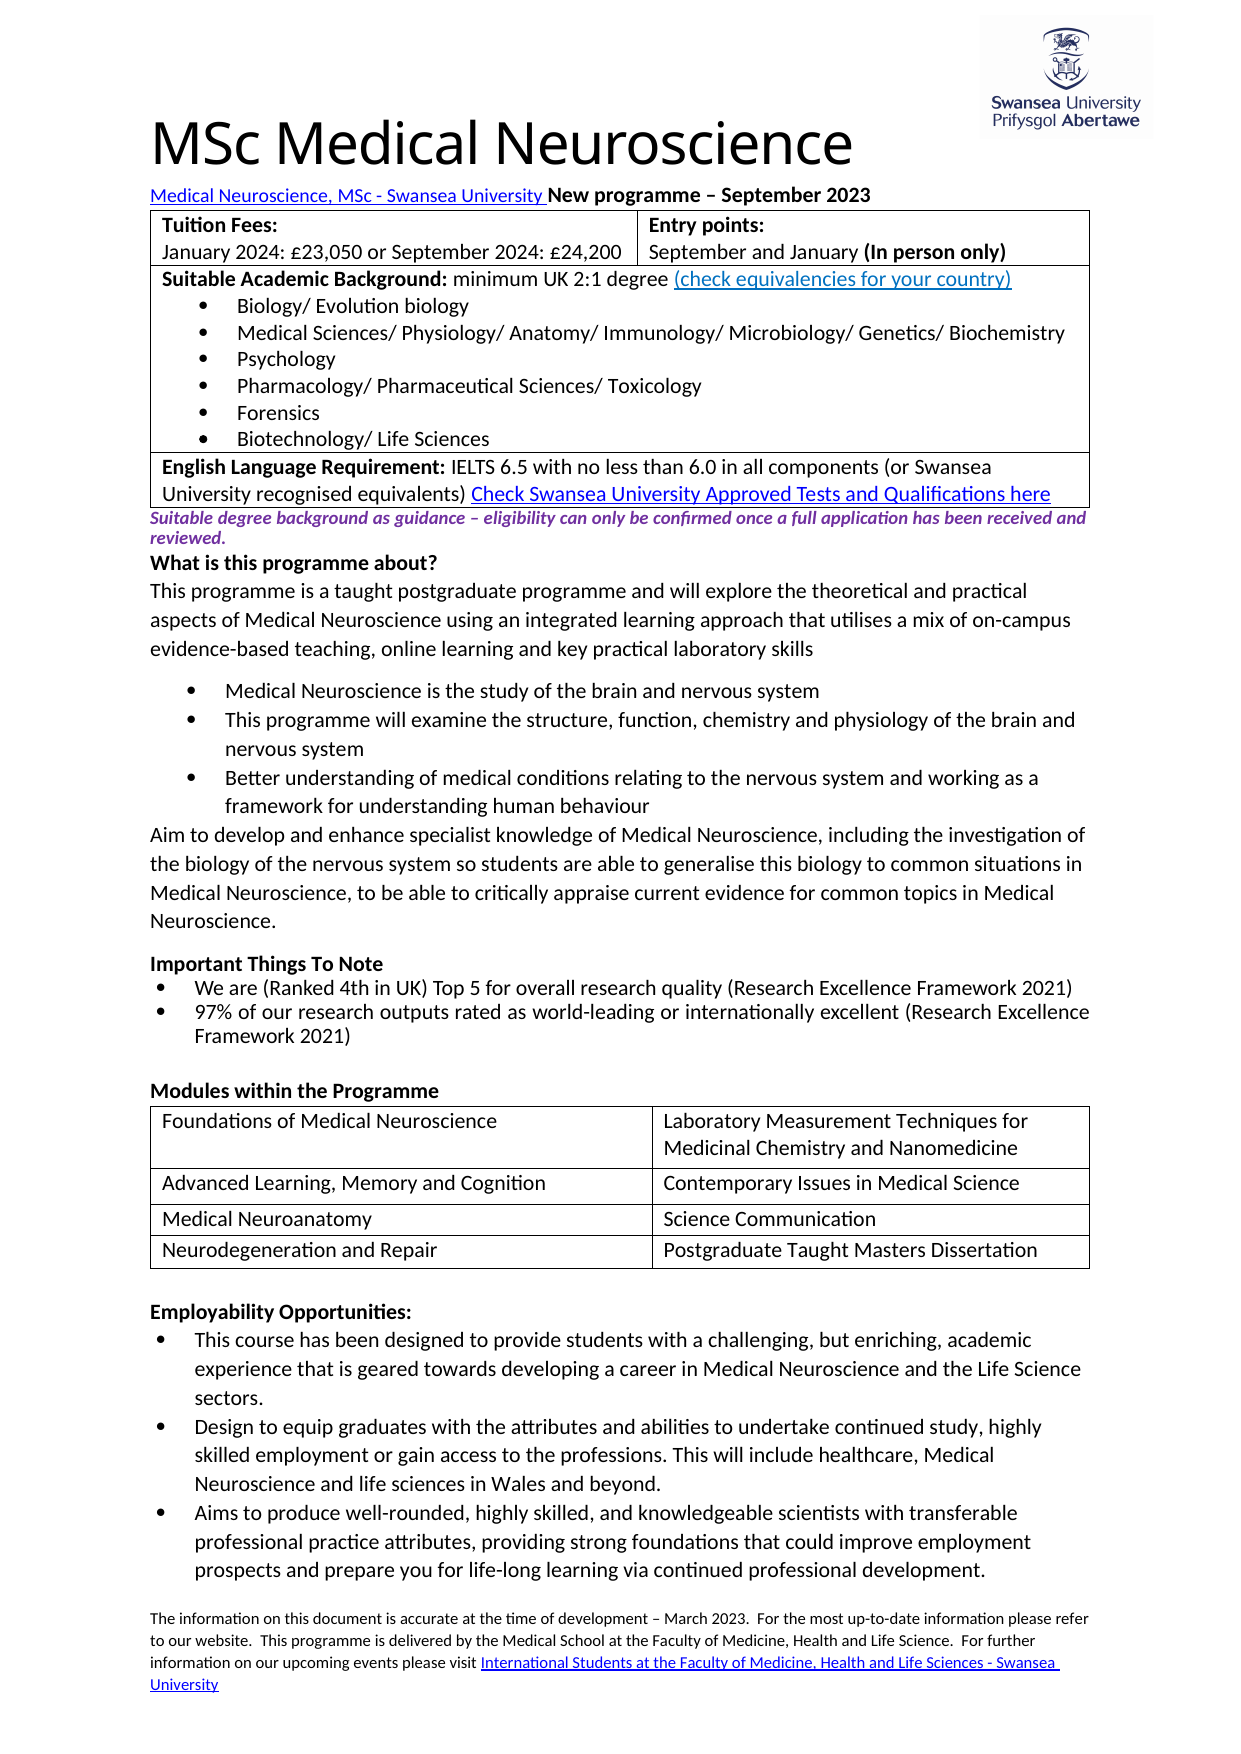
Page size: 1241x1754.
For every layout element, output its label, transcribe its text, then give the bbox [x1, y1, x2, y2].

list 97% of our research outputs rated as world-leading or internationally excellent (Research Excellence Framework 2021) [157, 1001, 1090, 1048]
text Suitable degree background as guidance – eligibility can only be confirmed once a full application has been received and reviewed. [150, 508, 1090, 549]
list Better understanding of medical conditions relating to the nervous system and working as a framework for understanding human behaviour [187, 764, 1090, 819]
table_header Laboratory Measurement Techniques for Medicinal Chemistry and Nanomedicine [653, 1107, 1089, 1168]
text Aim to develop and enhance specialist knowledge of Medical Neuroscience, including the investigation of the biology of the nervous system so students are able to generalise this biology to common situations in Medical Neuroscience, to be able to critically appraise current evidence for common topics in Medical Neuroscience. [150, 821, 1090, 934]
table_cell English Language Requirement: IELTS 6.5 with no less than 6.0 in all components (or Swansea University recognised equivalents) Check Swansea University Approved Tests and Qualifications here [151, 453, 1089, 507]
table_cell Postgraduate Taught Masters Dissertation [653, 1236, 1089, 1268]
table_cell Medical Neuroanatomy [151, 1205, 652, 1235]
table_cell Suitable Academic Background: minimum UK 2:1 degree (check equivalencies for your country) Biology/ Evolution biology Medical Sciences/ Physiology/ Anatomy/ Immunology/ Microbiology/ Genetics/ Biochemistry Psychology Pharmacology/ Pharmaceutical Sciences/ Toxicology Forensics Biotechnology/ Life Sciences [151, 266, 1089, 452]
list We are (Ranked 4th in UK) Top 5 for overall research quality (Research Excellence Framework 2021) [157, 977, 1090, 1001]
table_header Tuition Fees: January 2024: £23,050 or September 2024: £24,200 [151, 211, 637, 264]
text Medical Neuroscience, MSc - Swansea University New programme – September 2023 [150, 181, 1090, 208]
text What is this programme about? [150, 549, 1090, 576]
table_header Foundations of Medical Neuroscience [151, 1107, 652, 1168]
table_cell Science Communication [653, 1205, 1089, 1235]
list Medical Neuroscience is the study of the brain and nervous system [187, 677, 1090, 704]
list This course has been designed to provide students with a challenging, but enriching, academic experience that is geared towards developing a career in Medical Neuroscience and the Life Science sectors. [157, 1327, 1090, 1411]
text Modules within the Programme [150, 1077, 1090, 1104]
list Aims to produce well-rounded, highly skilled, and knowledgeable scientists with transferable professional practice attributes, providing strong foundations that could improve employment prospects and prepare you for life-long learning via continued professional development. [157, 1499, 1090, 1583]
text Employability Opportunities: [150, 1298, 1090, 1324]
text This programme is a taught postgraduate programme and will explore the theoretical and practical aspects of Medical Neuroscience using an integrated learning approach that utilises a mix of on-campus evidence-based teaching, online learning and key practical laboratory skills [150, 578, 1090, 662]
list Design to equip graduates with the attributes and abilities to undertake continued study, highly skilled employment or gain access to the professions. This will include healthcare, Medical Neuroscience and life sciences in Wales and beyond. [157, 1413, 1090, 1497]
list This programme will examine the structure, function, chemistry and physiology of the brain and nervous system [187, 706, 1090, 762]
picture [979, 15, 1154, 139]
table_cell Contemporary Issues in Medical Science [653, 1169, 1089, 1204]
text Important Things To Note [150, 950, 1090, 977]
table_cell Advanced Learning, Memory and Cognition [151, 1169, 652, 1204]
table_cell Neurodegeneration and Repair [151, 1236, 652, 1268]
table_header Entry points: September and January (In person only) [638, 211, 1089, 264]
title MSc Medical Neuroscience [150, 102, 1090, 181]
